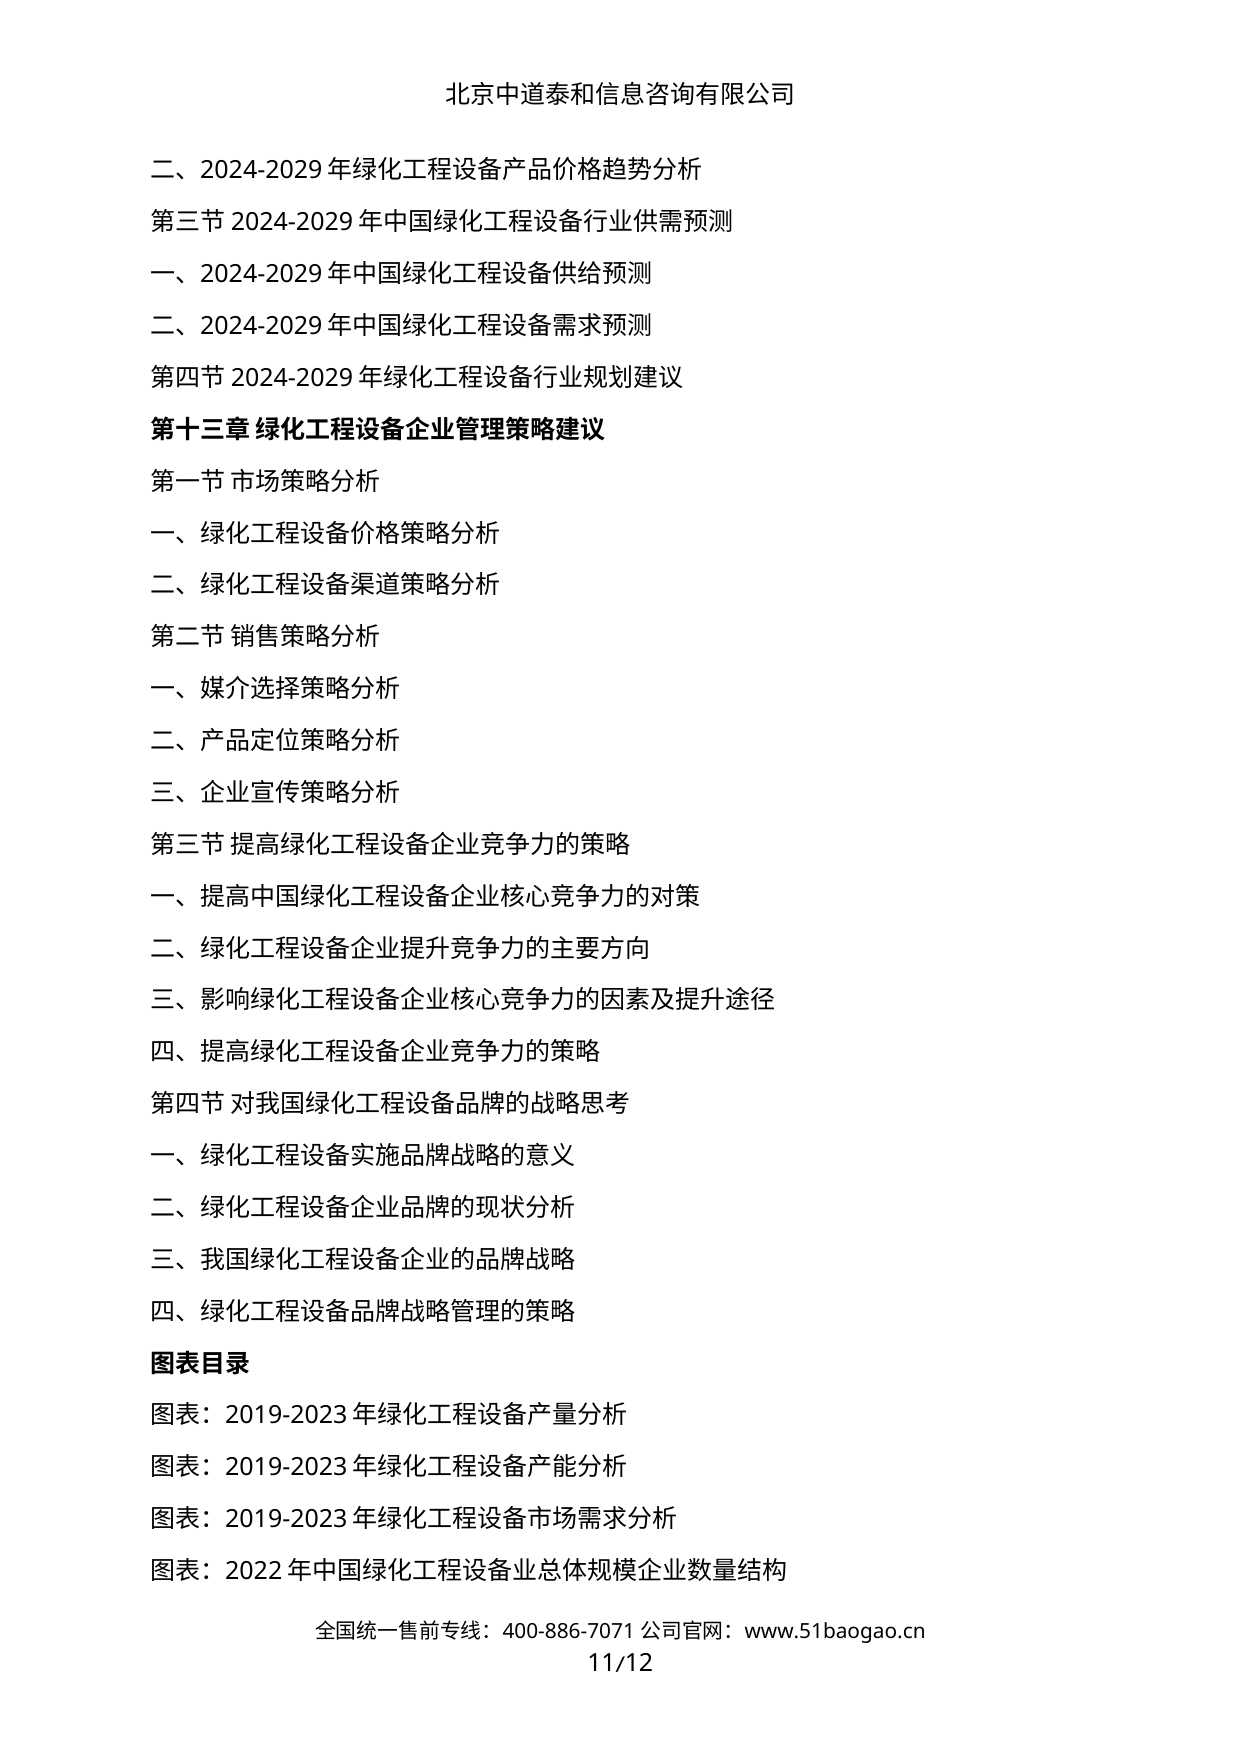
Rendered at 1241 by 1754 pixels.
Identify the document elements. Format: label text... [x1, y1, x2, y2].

text 三、影响绿化工程设备企业核心竞争力的因素及提升途径 [150, 980, 1090, 1016]
text 一、2024-2029年中国绿化工程设备供给预测 [150, 254, 1090, 290]
text 四、提高绿化工程设备企业竞争力的策略 [150, 1032, 1090, 1068]
text 三、我国绿化工程设备企业的品牌战略 [150, 1239, 1090, 1276]
text 图表目录 [150, 1343, 1090, 1379]
text 图表：2019-2023年绿化工程设备产能分析 [150, 1447, 1090, 1483]
text 第二节 销售策略分析 [150, 617, 1090, 653]
text 第三节 提高绿化工程设备企业竞争力的策略 [150, 824, 1090, 861]
text 四、绿化工程设备品牌战略管理的策略 [150, 1291, 1090, 1327]
text 二、绿化工程设备企业提升竞争力的主要方向 [150, 928, 1090, 964]
text 二、2024-2029年绿化工程设备产品价格趋势分析 [150, 150, 1090, 186]
text 一、绿化工程设备实施品牌战略的意义 [150, 1136, 1090, 1172]
text 二、绿化工程设备企业品牌的现状分析 [150, 1187, 1090, 1224]
text 二、产品定位策略分析 [150, 721, 1090, 757]
text 第一节 市场策略分析 [150, 461, 1090, 497]
text 二、绿化工程设备渠道策略分析 [150, 565, 1090, 601]
text 第四节 2024-2029年绿化工程设备行业规划建议 [150, 357, 1090, 394]
text 一、媒介选择策略分析 [150, 669, 1090, 705]
text 三、企业宣传策略分析 [150, 772, 1090, 809]
text 图表：2022年中国绿化工程设备业总体规模企业数量结构 [150, 1551, 1090, 1587]
text 第四节 对我国绿化工程设备品牌的战略思考 [150, 1084, 1090, 1120]
text 图表：2019-2023年绿化工程设备市场需求分析 [150, 1499, 1090, 1535]
text 二、2024-2029年中国绿化工程设备需求预测 [150, 306, 1090, 342]
text 图表：2019-2023年绿化工程设备产量分析 [150, 1395, 1090, 1431]
text 第三节 2024-2029年中国绿化工程设备行业供需预测 [150, 202, 1090, 238]
text 第十三章 绿化工程设备企业管理策略建议 [150, 409, 1090, 446]
text 一、提高中国绿化工程设备企业核心竞争力的对策 [150, 876, 1090, 912]
text 一、绿化工程设备价格策略分析 [150, 513, 1090, 549]
